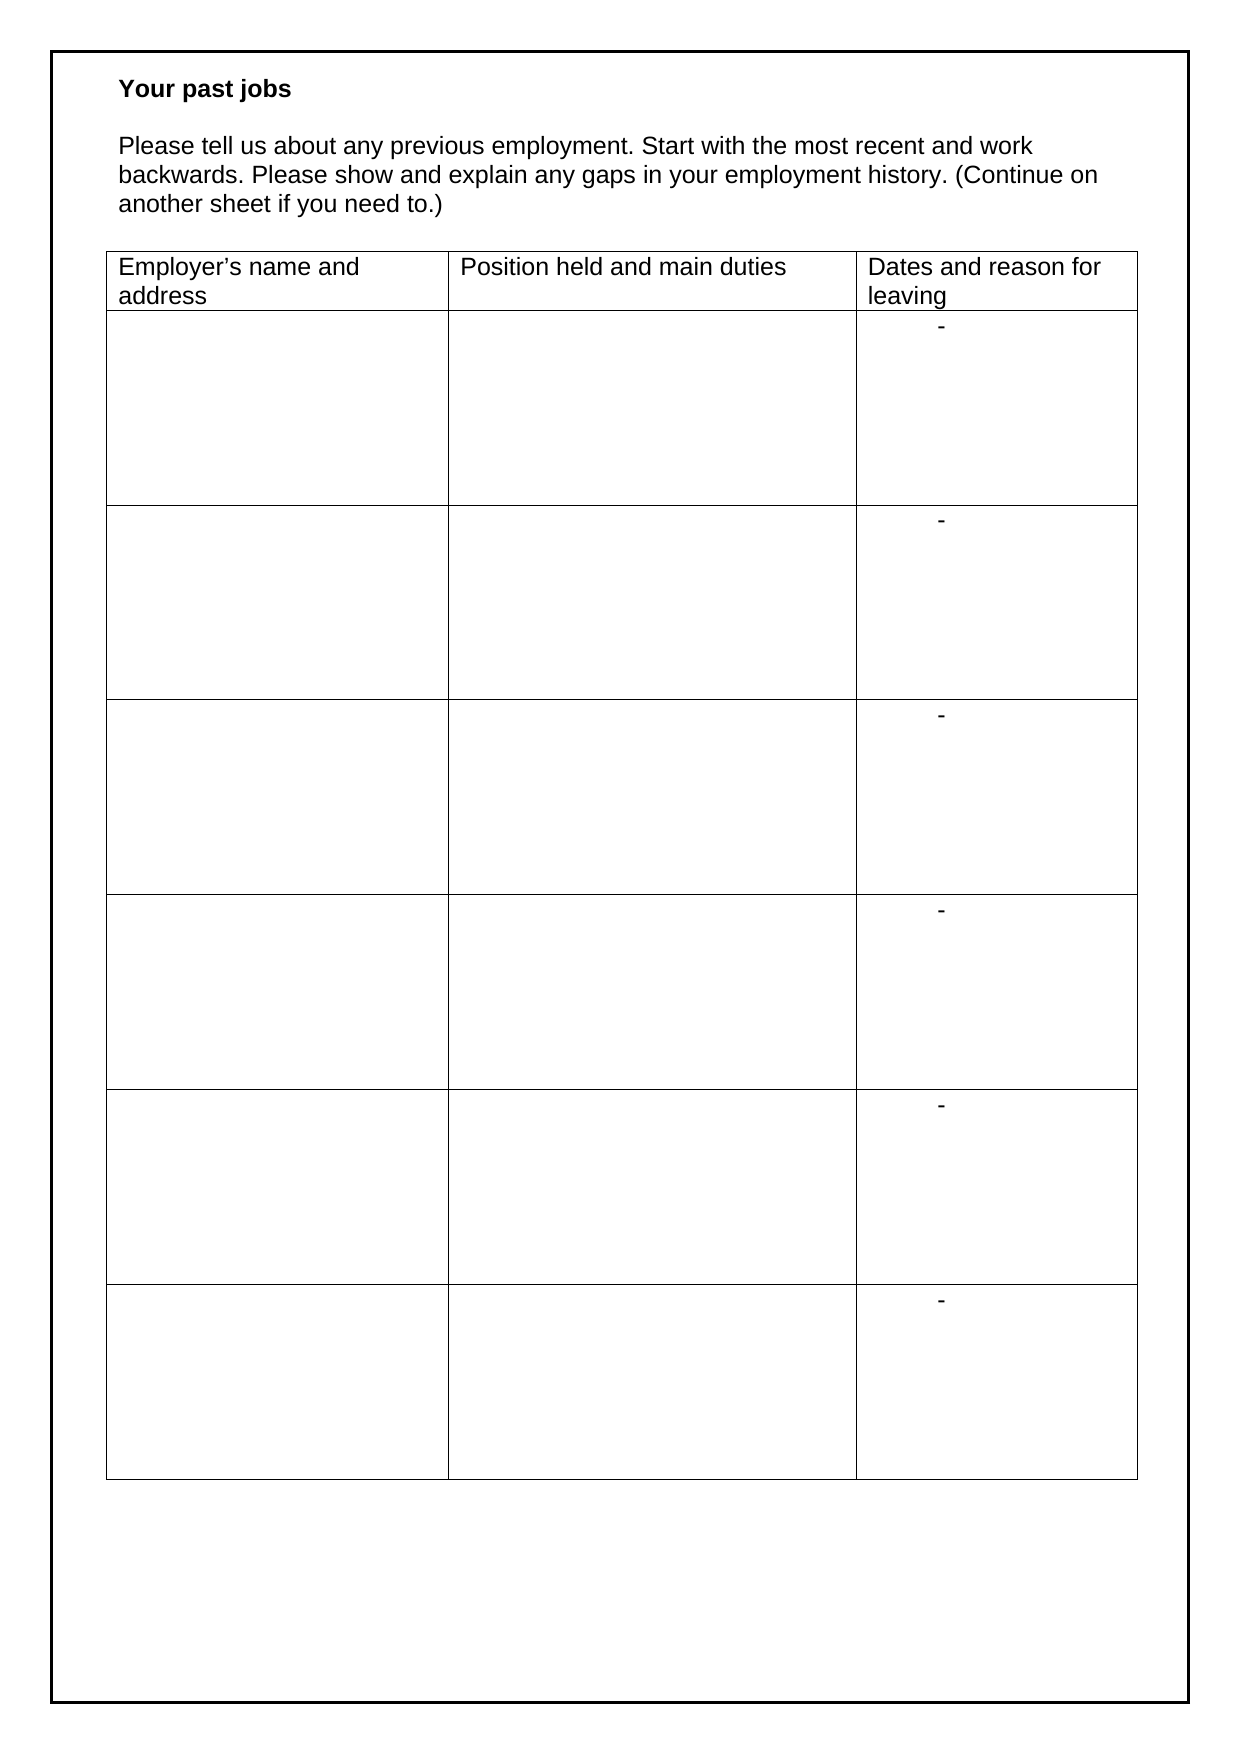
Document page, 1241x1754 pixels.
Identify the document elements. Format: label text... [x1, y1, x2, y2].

table_cell - [857, 506, 1137, 699]
table_cell [449, 1090, 856, 1284]
table_cell [449, 700, 856, 894]
table_cell [449, 1285, 856, 1478]
table_cell - [857, 1285, 1137, 1478]
table_cell [107, 506, 448, 699]
table_cell [449, 311, 856, 504]
table_cell [107, 700, 448, 894]
table_header Dates and reason for leaving [857, 252, 1137, 310]
table_cell [107, 895, 448, 1089]
table_cell - [857, 1090, 1137, 1284]
table_header Position held and main duties [449, 252, 856, 310]
table_cell - [857, 895, 1137, 1089]
table_cell - [857, 700, 1137, 894]
table_header Employer’s name and address [107, 252, 448, 310]
table_cell [107, 1090, 448, 1284]
text Please tell us about any previous employment. Start with the most recent and work backwards. Please show and explain any gaps in your employment history. (Continue on another sheet if you need to.) [118, 131, 1122, 218]
table_cell [107, 1285, 448, 1478]
table_cell - [857, 311, 1137, 504]
table_cell [107, 311, 448, 504]
table_cell [449, 895, 856, 1089]
table_cell [449, 506, 856, 699]
text Your past jobs [118, 74, 1122, 103]
